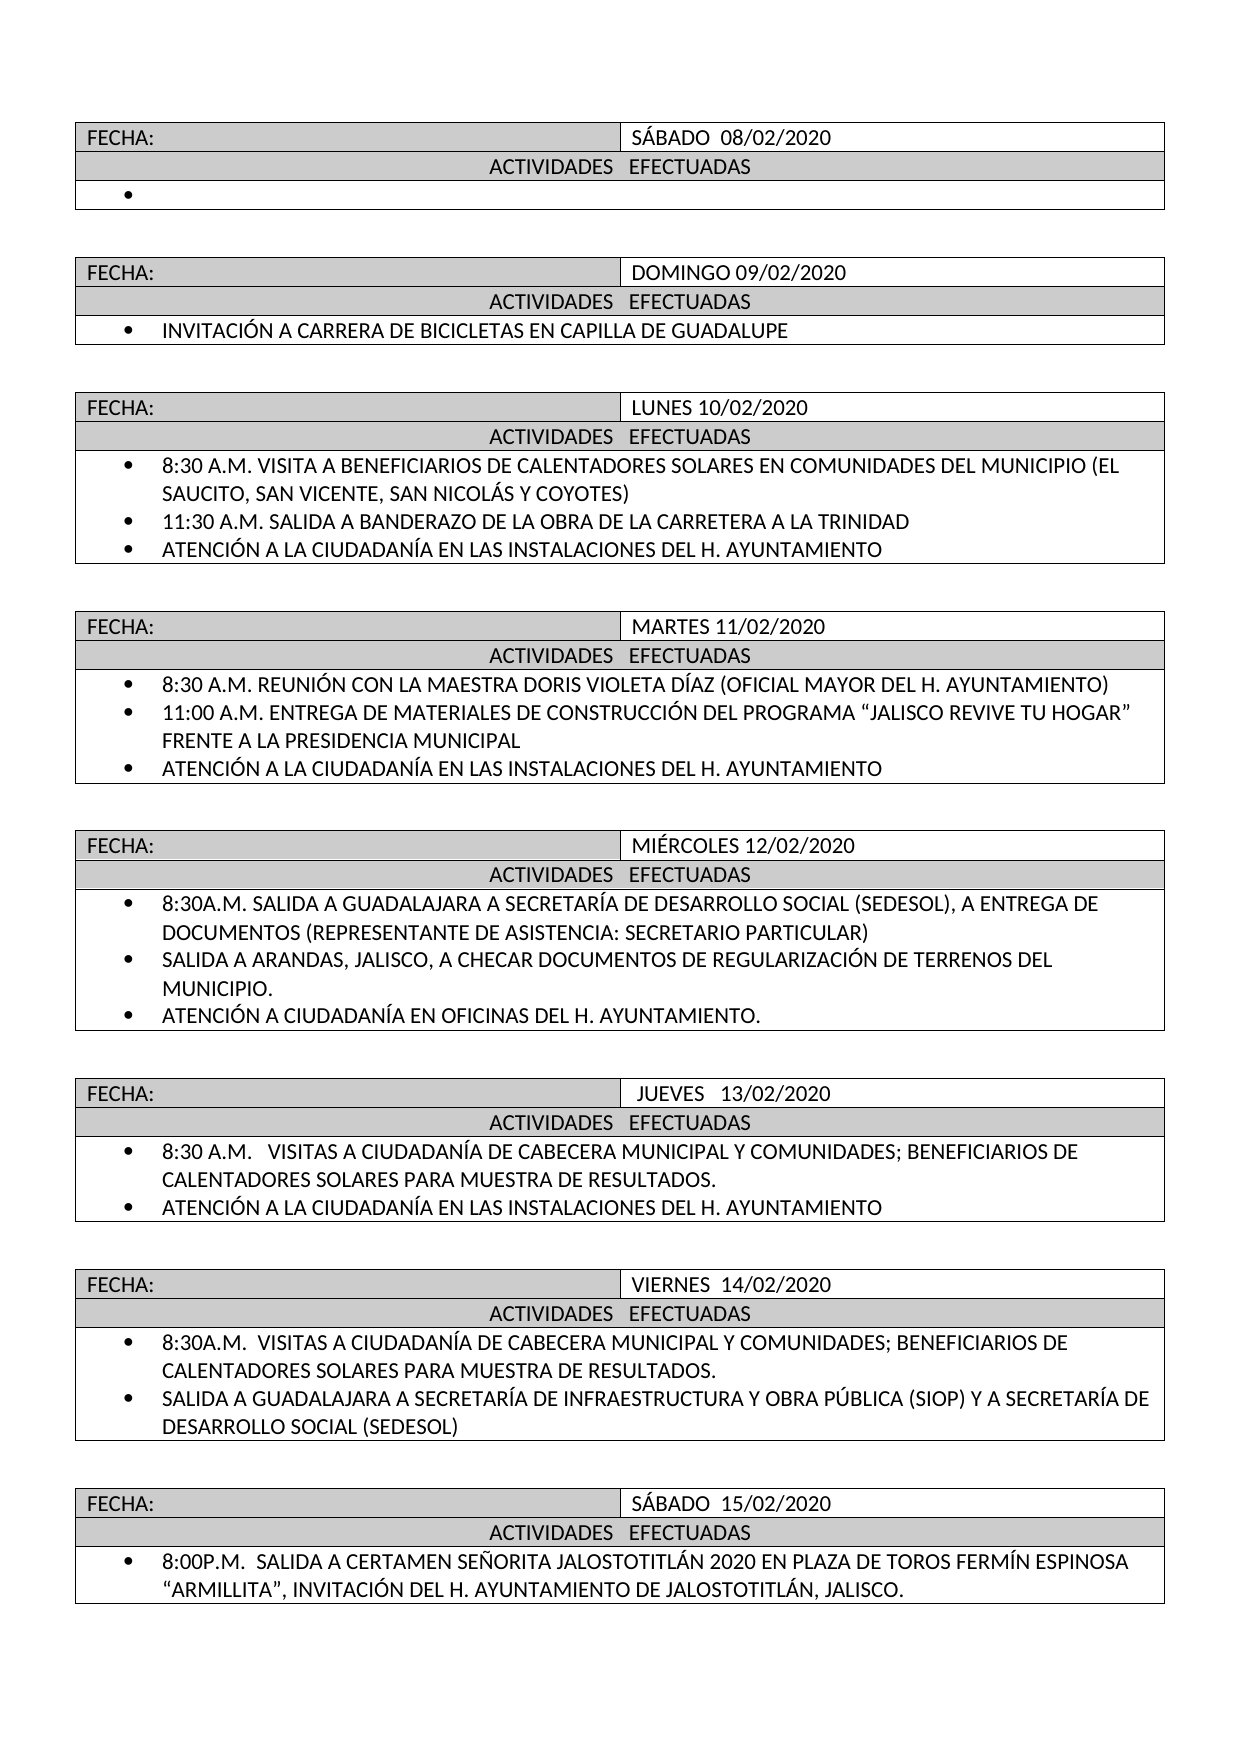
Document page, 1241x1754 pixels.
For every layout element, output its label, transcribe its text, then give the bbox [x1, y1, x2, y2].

table_cell 8:30 A.M. VISITAS A CIUDADANÍA DE CABECERA MUNICIPAL Y COMUNIDADES; BENEFICIARIOS DE CALENTADORES SOLARES PARA MUESTRA DE RESULTADOS. ATENCIÓN A LA CIUDADANÍA EN LAS INSTALACIONES DEL H. AYUNTAMIENTO [76, 1137, 1164, 1221]
table_cell 8:30A.M. VISITAS A CIUDADANÍA DE CABECERA MUNICIPAL Y COMUNIDADES; BENEFICIARIOS DE CALENTADORES SOLARES PARA MUESTRA DE RESULTADOS. SALIDA A GUADALAJARA A SECRETARÍA DE INFRAESTRUCTURA Y OBRA PÚBLICA (SIOP) Y A SECRETARÍA DE DESARROLLO SOCIAL (SEDESOL) [76, 1328, 1164, 1440]
table_header MARTES 11/02/2020 [621, 612, 1164, 640]
table_header SÁBADO 15/02/2020 [621, 1489, 1164, 1517]
table_cell ACTIVIDADES EFECTUADAS [76, 422, 1164, 450]
table_cell 8:00P.M. SALIDA A CERTAMEN SEÑORITA JALOSTOTITLÁN 2020 EN PLAZA DE TOROS FERMÍN ESPINOSA “ARMILLITA”, INVITACIÓN DEL H. AYUNTAMIENTO DE JALOSTOTITLÁN, JALISCO. [76, 1547, 1164, 1603]
table_cell ACTIVIDADES EFECTUADAS [76, 1518, 1164, 1546]
table_header JUEVES 13/02/2020 [621, 1079, 1164, 1107]
table_header FECHA: [76, 612, 620, 640]
table_header FECHA: [76, 393, 620, 421]
table_header FECHA: [76, 831, 620, 859]
table_header FECHA: [76, 1270, 620, 1298]
table_header DOMINGO 09/02/2020 [621, 258, 1164, 286]
table_cell ACTIVIDADES EFECTUADAS [76, 641, 1164, 669]
table_cell 8:30 A.M. VISITA A BENEFICIARIOS DE CALENTADORES SOLARES EN COMUNIDADES DEL MUNICIPIO (EL SAUCITO, SAN VICENTE, SAN NICOLÁS Y COYOTES) 11:30 A.M. SALIDA A BANDERAZO DE LA OBRA DE LA CARRETERA A LA TRINIDAD ATENCIÓN A LA CIUDADANÍA EN LAS INSTALACIONES DEL H. AYUNTAMIENTO [76, 451, 1164, 563]
table_header FECHA: [76, 1079, 620, 1107]
table_header FECHA: [76, 123, 620, 151]
table_cell ACTIVIDADES EFECTUADAS [76, 861, 1164, 888]
table_cell [76, 181, 1164, 209]
table_header LUNES 10/02/2020 [621, 393, 1164, 421]
table_cell 8:30 A.M. REUNIÓN CON LA MAESTRA DORIS VIOLETA DÍAZ (OFICIAL MAYOR DEL H. AYUNTAMIENTO) 11:00 A.M. ENTREGA DE MATERIALES DE CONSTRUCCIÓN DEL PROGRAMA “JALISCO REVIVE TU HOGAR” FRENTE A LA PRESIDENCIA MUNICIPAL ATENCIÓN A LA CIUDADANÍA EN LAS INSTALACIONES DEL H. AYUNTAMIENTO [76, 670, 1164, 782]
table_header MIÉRCOLES 12/02/2020 [621, 831, 1164, 859]
table_cell ACTIVIDADES EFECTUADAS [76, 1108, 1164, 1136]
table_cell 8:30A.M. SALIDA A GUADALAJARA A SECRETARÍA DE DESARROLLO SOCIAL (SEDESOL), A ENTREGA DE DOCUMENTOS (REPRESENTANTE DE ASISTENCIA: SECRETARIO PARTICULAR) SALIDA A ARANDAS, JALISCO, A CHECAR DOCUMENTOS DE REGULARIZACIÓN DE TERRENOS DEL MUNICIPIO. ATENCIÓN A CIUDADANÍA EN OFICINAS DEL H. AYUNTAMIENTO. [76, 890, 1164, 1030]
table_header VIERNES 14/02/2020 [621, 1270, 1164, 1298]
table_cell ACTIVIDADES EFECTUADAS [76, 152, 1164, 180]
table_header FECHA: [76, 258, 620, 286]
table_header SÁBADO 08/02/2020 [621, 123, 1164, 151]
table_header FECHA: [76, 1489, 620, 1517]
table_cell ACTIVIDADES EFECTUADAS [76, 287, 1164, 315]
table_cell INVITACIÓN A CARRERA DE BICICLETAS EN CAPILLA DE GUADALUPE [76, 316, 1164, 344]
table_cell ACTIVIDADES EFECTUADAS [76, 1299, 1164, 1327]
